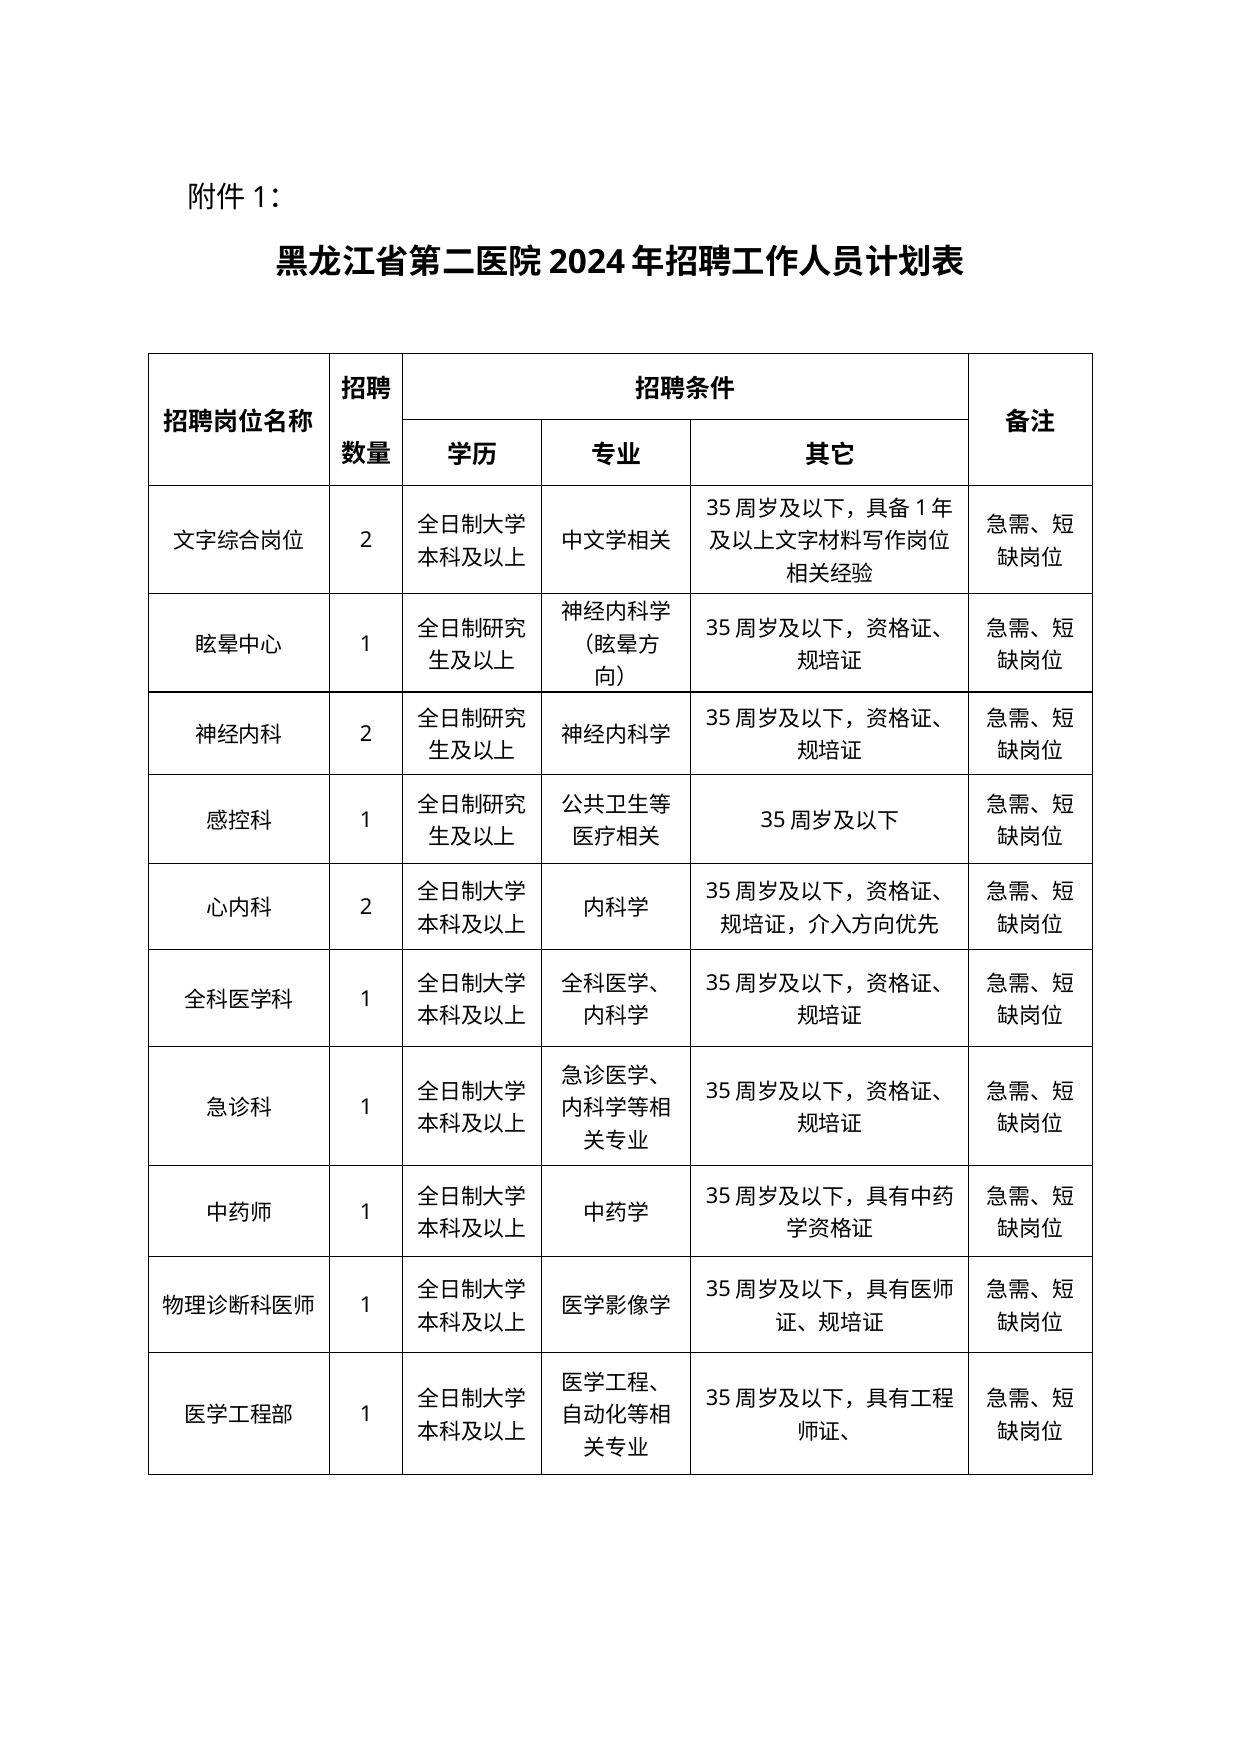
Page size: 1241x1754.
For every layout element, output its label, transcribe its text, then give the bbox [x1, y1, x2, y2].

table_cell 全日制大学本科及以上 [403, 1353, 541, 1474]
table_cell 急需、短缺岗位 [969, 1166, 1092, 1256]
table_cell 35周岁及以下，资格证、规培证 [691, 693, 968, 774]
table_cell 专业 [542, 420, 690, 485]
table_cell 全日制大学本科及以上 [403, 864, 541, 949]
table_cell 全科医学、内科学 [542, 950, 690, 1046]
table_cell 全科医学科 [149, 950, 329, 1046]
table_cell 1 [330, 1166, 402, 1256]
table_cell 心内科 [149, 864, 329, 949]
table_cell 35周岁及以下，资格证、规培证 [691, 950, 968, 1046]
table_cell 全日制研究生及以上 [403, 693, 541, 774]
table_header 备注 [969, 354, 1092, 485]
table_cell 医学影像学 [542, 1257, 690, 1352]
table_cell 神经内科学 [542, 693, 690, 774]
table_cell 35周岁及以下 [691, 775, 968, 863]
table_cell 35周岁及以下，资格证、规培证 [691, 1047, 968, 1165]
table_cell 35周岁及以下，具有医师证、规培证 [691, 1257, 968, 1352]
text 附件1： [187, 162, 1053, 227]
table_cell 急诊医学、内科学等相关专业 [542, 1047, 690, 1165]
table_cell 中药师 [149, 1166, 329, 1256]
table_cell 35周岁及以下，具备1年及以上文字材料写作岗位相关经验 [691, 486, 968, 593]
table_cell 1 [330, 1257, 402, 1352]
table_cell 全日制大学本科及以上 [403, 486, 541, 593]
table_cell 1 [330, 1353, 402, 1474]
table_cell 急需、短缺岗位 [969, 1257, 1092, 1352]
table_cell 1 [330, 1047, 402, 1165]
table_cell 感控科 [149, 775, 329, 863]
table_header 招聘数量 [330, 354, 402, 485]
table_cell 急需、短缺岗位 [969, 693, 1092, 774]
table_cell 全日制研究生及以上 [403, 775, 541, 863]
table_cell 急需、短缺岗位 [969, 1047, 1092, 1165]
table_cell 35周岁及以下，资格证、规培证，介入方向优先 [691, 864, 968, 949]
table_cell 学历 [403, 420, 541, 485]
table_cell 急需、短缺岗位 [969, 864, 1092, 949]
table_cell 35周岁及以下，资格证、规培证 [691, 594, 968, 691]
table_cell 1 [330, 775, 402, 863]
table_cell 眩晕中心 [149, 594, 329, 691]
table_cell 中文学相关 [542, 486, 690, 593]
table_cell 2 [330, 486, 402, 593]
table_cell 公共卫生等医疗相关 [542, 775, 690, 863]
table_cell 全日制大学本科及以上 [403, 1047, 541, 1165]
table_cell 全日制大学本科及以上 [403, 1257, 541, 1352]
table_cell 2 [330, 864, 402, 949]
table_cell 中药学 [542, 1166, 690, 1256]
table_cell 医学工程、自动化等相关专业 [542, 1353, 690, 1474]
table_cell 急需、短缺岗位 [969, 950, 1092, 1046]
table_cell 2 [330, 693, 402, 774]
table_cell 急需、短缺岗位 [969, 486, 1092, 593]
table_cell 急需、短缺岗位 [969, 594, 1092, 691]
table_cell 急需、短缺岗位 [969, 775, 1092, 863]
table_header 招聘条件 [403, 354, 968, 419]
text 黑龙江省第二医院2024年招聘工作人员计划表 [187, 227, 1053, 292]
table_cell 35周岁及以下，具有工程师证、 [691, 1353, 968, 1474]
table_cell 全日制大学本科及以上 [403, 950, 541, 1046]
table_cell 急需、短缺岗位 [969, 1353, 1092, 1474]
table_cell 其它 [691, 420, 968, 485]
table_cell 急诊科 [149, 1047, 329, 1165]
table_cell 全日制大学本科及以上 [403, 1166, 541, 1256]
table_cell 神经内科学（眩晕方向） [542, 594, 690, 691]
table_cell 全日制研究生及以上 [403, 594, 541, 691]
table_cell 内科学 [542, 864, 690, 949]
table_cell 神经内科 [149, 693, 329, 774]
table_cell 1 [330, 594, 402, 691]
table_header 招聘岗位名称 [149, 354, 329, 485]
table_cell 35周岁及以下，具有中药学资格证 [691, 1166, 968, 1256]
table_cell 物理诊断科医师 [149, 1257, 329, 1352]
table_cell 1 [330, 950, 402, 1046]
table_cell 文字综合岗位 [149, 486, 329, 593]
table_cell 医学工程部 [149, 1353, 329, 1474]
